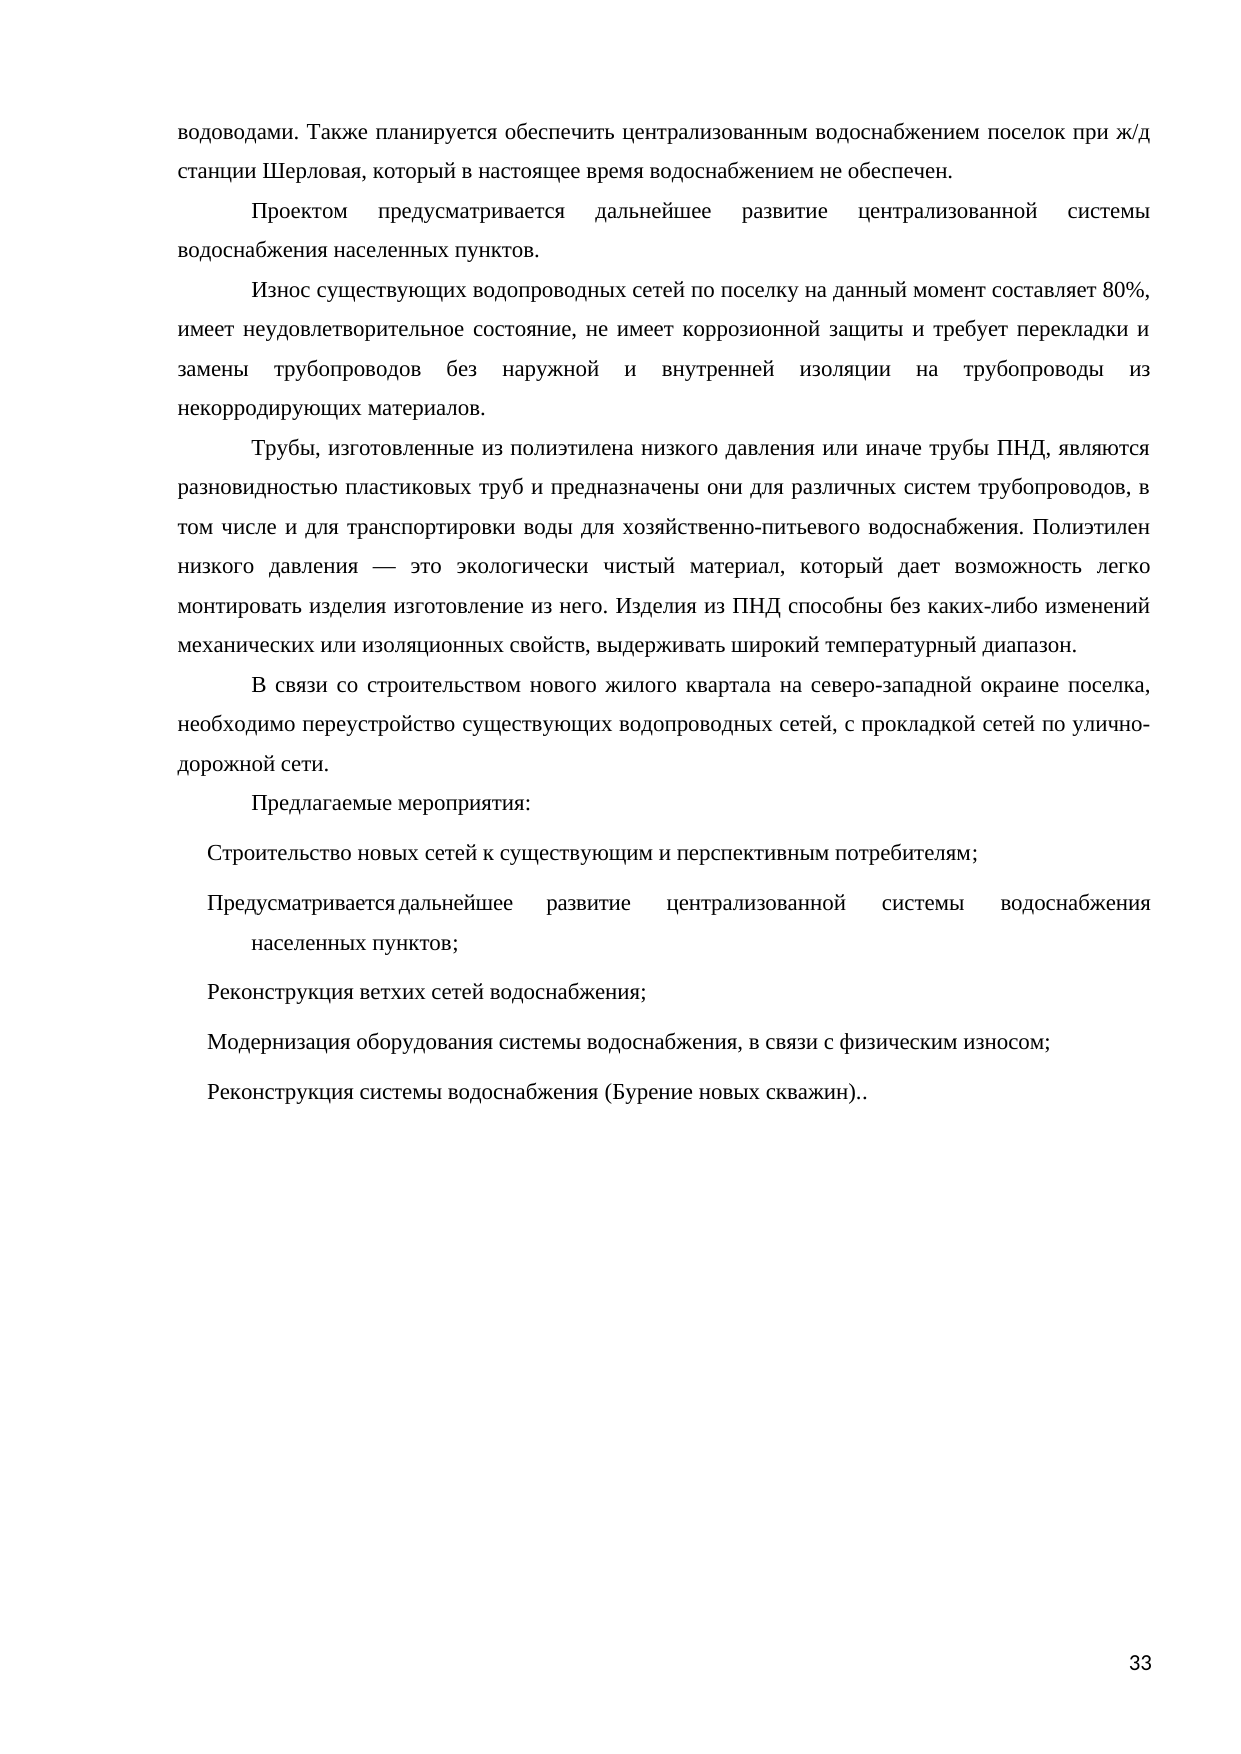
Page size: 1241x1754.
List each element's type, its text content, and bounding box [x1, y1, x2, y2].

text Модернизация оборудования системы водоснабжения, в связи с физическим износом; [207, 1028, 1152, 1055]
text Предлагаемые мероприятия: [177, 789, 1152, 816]
text Реконструкция системы водоснабжения (Бурение новых скважин).. [207, 1078, 1152, 1104]
text В связи со строительством нового жилого квартала на северо-западной окраине поселка, необходимо переустройство существующих водопроводных сетей, с прокладкой сетей по улично-дорожной сети. [177, 671, 1152, 776]
text Трубы, изготовленные из полиэтилена низкого давления или иначе трубы ПНД, являются разновидностью пластиковых труб и предназначены они для различных систем трубопроводов, в том числе и для транспортировки воды для хозяйственно-питьевого водоснабжения. Полиэтилен низкого давления — это экологически чистый материал, который дает возможность легко монтировать изделия изготовление из него. Изделия из ПНД способны без каких-либо изменений механических или изоляционных свойств, выдерживать широкий температурный диапазон. [177, 434, 1152, 658]
text Строительство новых сетей к существующим и перспективным потребителям; [207, 839, 1152, 866]
text Проектом предусматривается дальнейшее развитие централизованной системы водоснабжения населенных пунктов. [177, 197, 1152, 263]
text Реконструкция ветхих сетей водоснабжения; [207, 978, 1152, 1005]
text Износ существующих водопроводных сетей по поселку на данный момент составляет 80%, имеет неудовлетворительное состояние, не имеет коррозионной защиты и требует перекладки и замены трубопроводов без наружной и внутренней изоляции на трубопроводы из некорродирующих материалов. [177, 276, 1152, 421]
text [177, 118, 1152, 184]
text Предусматривается дальнейшее развитие централизованной системы водоснабжения населенных пунктов; [207, 889, 1152, 955]
